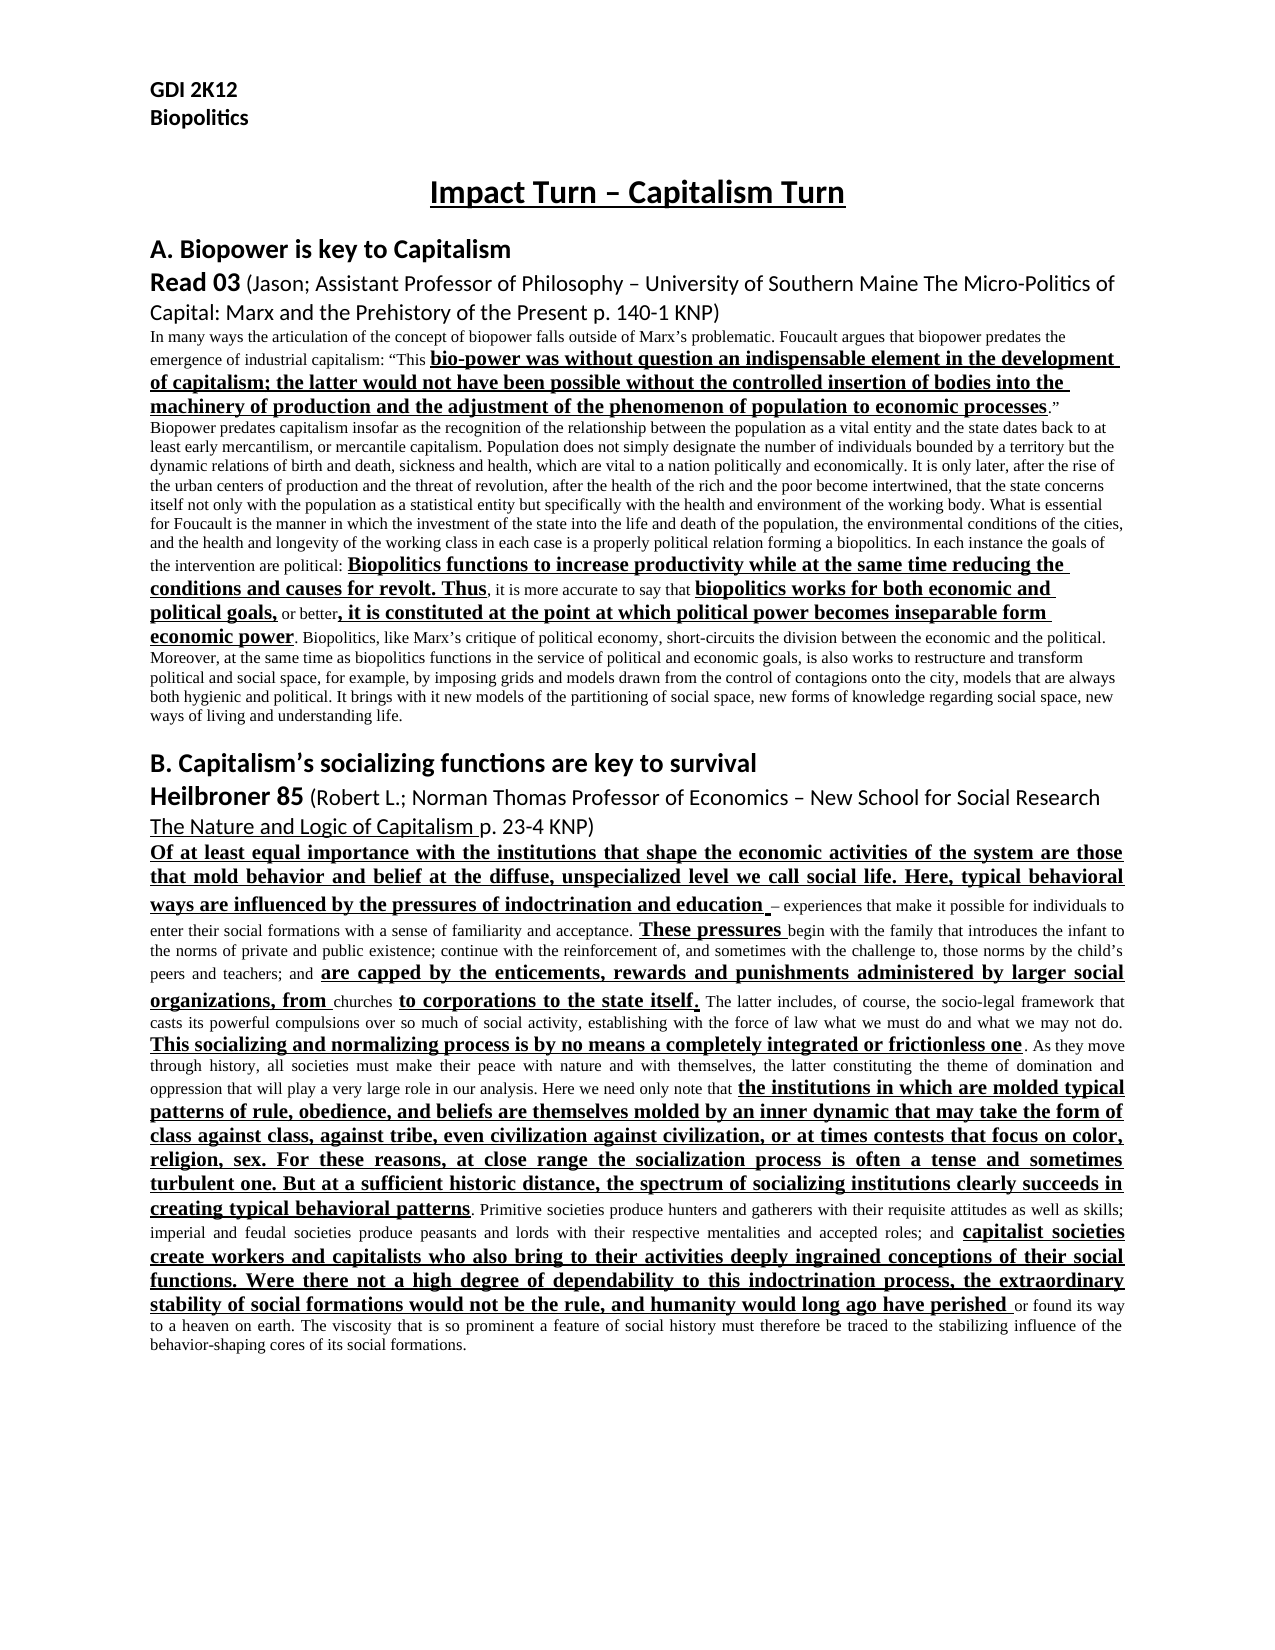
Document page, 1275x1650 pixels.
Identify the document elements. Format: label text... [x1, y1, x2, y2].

text Of at least equal importance with the institutions that shape the economic activities of the system are those that mold behavior and belief at the diffuse, unspecialized level we call social life. Here, typical behavioral ways are influenced by the pressures of indoctrination and education – experiences that make it possible for individuals to enter their social formations with a sense of familiarity and acceptance. These pressures begin with the family that introduces the infant to the norms of private and public existence; continue with the reinforcement of, and sometimes with the challenge to, those norms by the child’s peers and teachers; and are capped by the enticements, rewards and punishments administered by larger social organizations, from churches to corporations to the state itself. The latter includes, of course, the socio-legal framework that casts its powerful compulsions over so much of social activity, establishing with the force of law what we must do and what we may not do. This socializing and normalizing process is by no means a completely integrated or frictionless one. As they move through history, all societies must make their peace with nature and with themselves, the latter constituting the theme of domination and oppression that will play a very large role in our analysis. Here we need only note that the institutions in which are molded typical patterns of rule, obedience, and beliefs are themselves molded by an inner dynamic that may take the form of class against class, against tribe, even civilization against civilization, or at times contests that focus on color, religion, sex. For these reasons, at close range the socialization process is often a tense and sometimes turbulent one. But at a sufficient historic distance, the spectrum of socializing institutions clearly succeeds in creating typical behavioral patterns. Primitive societies produce hunters and gatherers with their requisite attitudes as well as skills; imperial and feudal societies produce peasants and lords with their respective mentalities and accepted roles; and capitalist societies create workers and capitalists who also bring to their activities deeply ingrained conceptions of their social functions. Were there not a high degree of dependability to this indoctrination process, the extraordinary stability of social formations would not be the rule, and humanity would long ago have perished or found its way to a heaven on earth. The viscosity that is so prominent a feature of social history must therefore be traced to the stabilizing influence of the behavior-shaping cores of its social formations. [150, 886, 1125, 1264]
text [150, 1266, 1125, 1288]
subtitle Impact Turn – Capitalism Turn [150, 171, 1125, 212]
text In many ways the articulation of the concept of biopower falls outside of Marx’s problematic. Foucault argues that biopower predates the emergence of industrial capitalism: “This bio-power was without question an indispensable element in the development of capitalism; the latter would not have been possible without the controlled insertion of bodies into the machinery of production and the adjustment of the phenomenon of population to economic processes.” Biopower predates capitalism insofar as the recognition of the relationship between the population as a vital entity and the state dates back to at least early mercantilism, or mercantile capitalism. Population does not simply designate the number of individuals bounded by a territory but the dynamic relations of birth and death, sickness and health, which are vital to a nation politically and economically. It is only later, after the rise of the urban centers of production and the threat of revolution, after the health of the rich and the poor become intertwined, that the state concerns itself not only with the population as a statistical entity but specifically with the health and environment of the working body. What is essential for Foucault is the manner in which the investment of the state into the life and death of the population, the environmental conditions of the cities, and the health and longevity of the working class in each case is a properly political relation forming a biopolitics. In each instance the goals of the intervention are political: Biopolitics functions to increase productivity while at the same time reducing the conditions and causes for revolt. Thus, it is more accurate to say that biopolitics works for both economic and political goals, or better, it is constituted at the point at which political power becomes inseparable form economic power. Biopolitics, like Marx’s critique of political economy, short-circuits the division between the economic and the political. Moreover, at the same time as biopolitics functions in the service of political and economic goals, is also works to restructure and transform political and social space, for example, by imposing grids and models drawn from the control of contagions onto the city, models that are always both hygienic and political. It brings with it new models of the partitioning of social space, new forms of knowledge regarding social space, new ways of living and understanding life. [150, 326, 1125, 725]
text Heilbroner 85 (Robert L.; Norman Thomas Professor of Economics – New School for Social Research The Nature and Logic of Capitalism p. 23-4 KNP) [150, 779, 1125, 840]
text Read 03 (Jason; Assistant Professor of Philosophy – University of Southern Maine The Micro-Politics of Capital: Marx and the Prehistory of the Present p. 140-1 KNP) [150, 265, 1125, 326]
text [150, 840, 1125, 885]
subtitle A. Biopower is key to Capitalism [150, 232, 1125, 265]
subtitle B. Capitalism’s socializing functions are key to survival [150, 746, 1125, 779]
